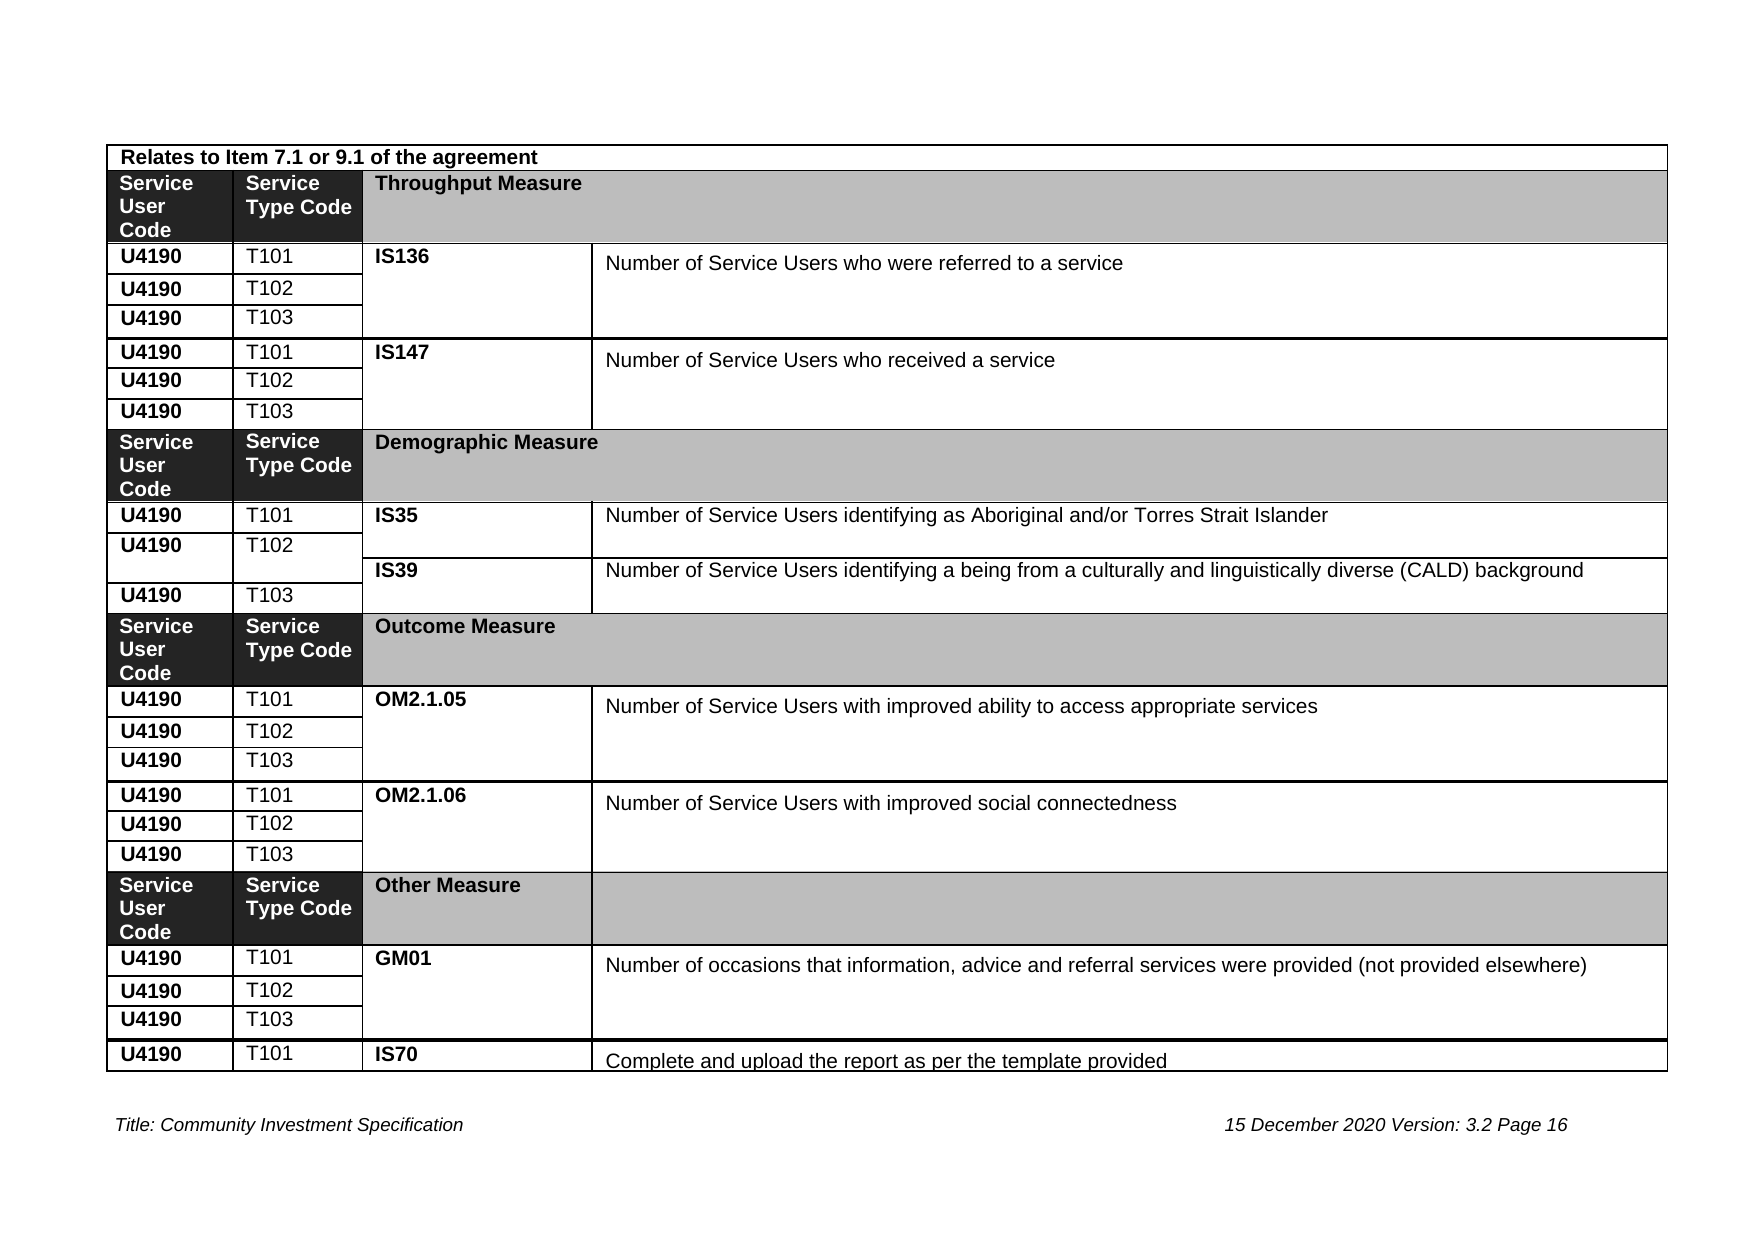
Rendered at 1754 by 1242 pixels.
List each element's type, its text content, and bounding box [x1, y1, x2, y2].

table_cell Demographic Measure [363, 430, 1667, 501]
table_cell T103 [234, 400, 362, 428]
table_cell U4190 [108, 400, 232, 428]
table_cell Service Type Code [234, 430, 362, 501]
table_cell U4190 [108, 977, 232, 1005]
table_cell Throughput Measure [363, 171, 1667, 242]
table_cell U4190 [108, 275, 232, 304]
table_cell OM2.1.06 [363, 783, 591, 871]
table_cell U4190 [108, 783, 232, 810]
table_cell T103 [234, 842, 362, 871]
table_cell Number of Service Users with improved ability to access appropriate services [593, 687, 1667, 779]
table_cell Service User Code [108, 873, 232, 944]
table_cell Service Type Code [234, 614, 362, 685]
table_cell IS147 [363, 340, 591, 428]
table_cell T101 [234, 244, 362, 273]
table_cell IS70 [363, 1042, 591, 1070]
table_cell U4190 [108, 244, 232, 273]
table_cell Service Type Code [234, 171, 362, 242]
table_cell IS35 [363, 503, 591, 557]
table_cell T102 [234, 718, 362, 746]
table_cell T102 [234, 369, 362, 398]
table_cell Number of Service Users identifying as Aboriginal and/or Torres Strait Islander [593, 503, 1667, 557]
table_cell OM2.1.05 [363, 687, 591, 779]
table_cell T102 [234, 275, 362, 304]
table_cell U4190 [108, 687, 232, 716]
table_cell T102 [234, 977, 362, 1005]
table_cell T101 [234, 1042, 362, 1070]
table_cell Number of Service Users with improved social connectedness [593, 783, 1667, 871]
table_cell U4190 [108, 503, 232, 532]
table_cell U4190 [108, 1042, 232, 1070]
table_cell U4190 [108, 534, 232, 582]
text Title: Community Investment Specification 15 December 2020 Version: 3.2 Page 16 [114, 1114, 1673, 1136]
table_cell GM01 [363, 946, 591, 1038]
table_cell IS136 [363, 244, 591, 336]
table_cell T103 [234, 1007, 362, 1038]
table_cell T101 [234, 783, 362, 810]
table_cell U4190 [108, 340, 232, 367]
table_cell Number of Service Users who were referred to a service [593, 244, 1667, 336]
table_cell T102 [234, 812, 362, 840]
table_cell Service Type Code [234, 873, 362, 944]
table_cell Service User Code [108, 430, 232, 501]
table_cell T101 [234, 946, 362, 975]
table_cell Outcome Measure [363, 614, 1667, 685]
table_cell U4190 [108, 748, 232, 779]
table_cell IS39 [363, 559, 591, 612]
table_cell T103 [234, 748, 362, 779]
table_cell Service User Code [108, 614, 232, 685]
table_cell Complete and upload the report as per the template provided [593, 1042, 1667, 1070]
table_cell U4190 [108, 842, 232, 871]
table_cell [593, 873, 1667, 944]
table_cell U4190 [108, 1007, 232, 1038]
table_cell U4190 [108, 812, 232, 840]
table_cell T103 [234, 306, 362, 336]
table_cell Number of Service Users identifying a being from a culturally and linguistically diverse (CALD) background [593, 559, 1667, 612]
table_cell T102 [234, 534, 362, 582]
table_cell T101 [234, 687, 362, 716]
table_cell T101 [234, 503, 362, 532]
table_cell Other Measure [363, 873, 591, 944]
table_cell Number of Service Users who received a service [593, 340, 1667, 428]
table_cell U4190 [108, 306, 232, 336]
table_cell U4190 [108, 584, 232, 612]
table_cell Number of occasions that information, advice and referral services were provided (not provided elsewhere) [593, 946, 1667, 1038]
table_cell U4190 [108, 369, 232, 398]
table_cell Service User Code [108, 171, 232, 242]
table_header Relates to Item 7.1 or 9.1 of the agreement [108, 146, 1667, 169]
table_cell T103 [234, 584, 362, 612]
table_cell U4190 [108, 718, 232, 746]
table_cell T101 [234, 340, 362, 367]
table_cell U4190 [108, 946, 232, 975]
